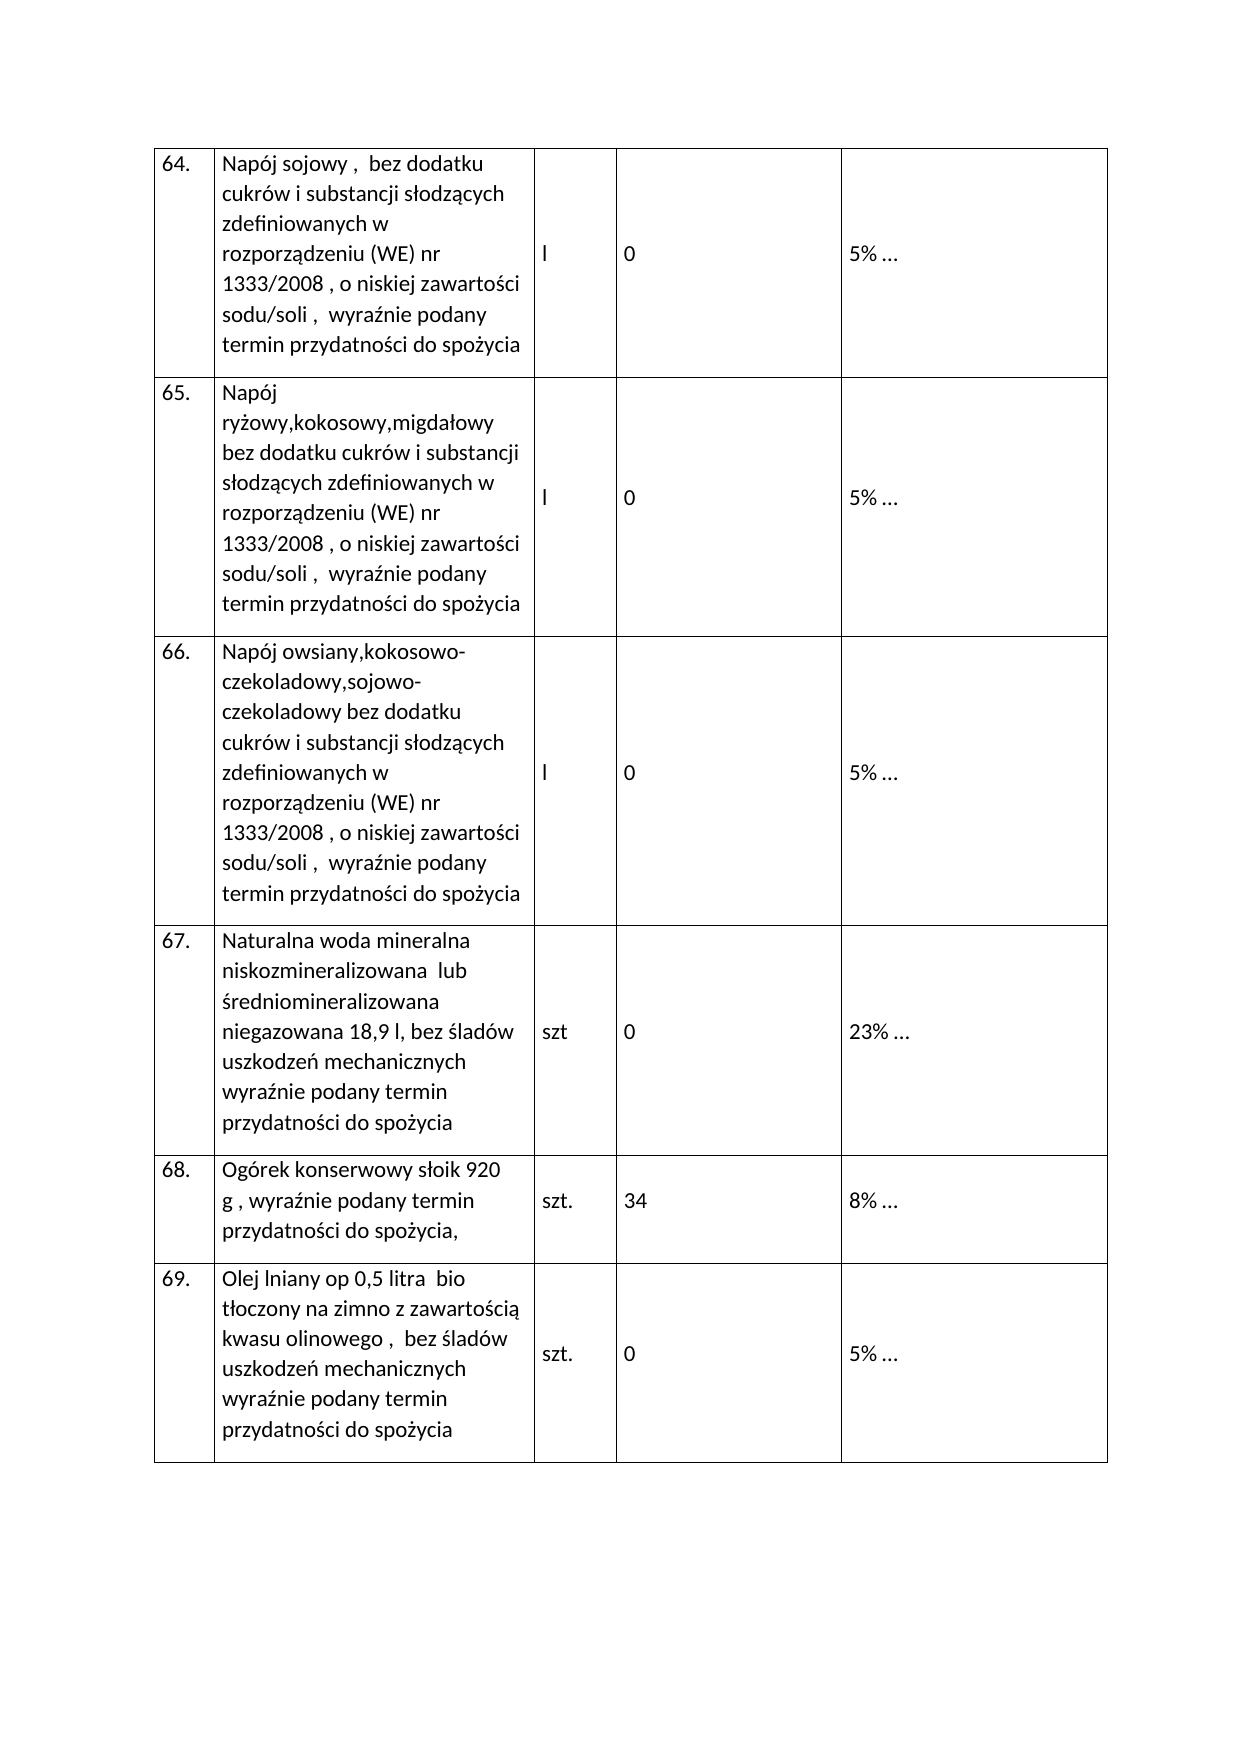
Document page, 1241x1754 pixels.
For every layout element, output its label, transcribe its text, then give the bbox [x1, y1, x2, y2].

table_cell 69. [155, 1264, 214, 1462]
table_cell 23% … [842, 926, 1107, 1154]
table_cell Napój owsiany,kokosowo-czekoladowy,sojowo-czekoladowy bez dodatku cukrów i substancji słodzących zdefiniowanych w rozporządzeniu (WE) nr 1333/2008 , o niskiej zawartości sodu/soli , wyraźnie podany termin przydatności do spożycia [215, 637, 534, 925]
table_cell 5% … [842, 1264, 1107, 1462]
table_cell Olej lniany op 0,5 litra bio tłoczony na zimno z zawartością kwasu olinowego , bez śladów uszkodzeń mechanicznych wyraźnie podany termin przydatności do spożycia [215, 1264, 534, 1462]
table_cell 8% … [842, 1156, 1107, 1263]
table_cell 0 [617, 378, 841, 636]
table_cell 34 [617, 1156, 841, 1263]
table_cell 0 [617, 1264, 841, 1462]
table_cell 5% … [842, 149, 1107, 377]
table_cell 5% … [842, 637, 1107, 925]
table_cell szt. [535, 1156, 616, 1263]
table_cell l [535, 378, 616, 636]
table_cell 5% … [842, 378, 1107, 636]
table_cell szt. [535, 1264, 616, 1462]
table_cell 0 [617, 637, 841, 925]
table_cell l [535, 637, 616, 925]
table_cell 65. [155, 378, 214, 636]
table_cell 64. [155, 149, 214, 377]
table_cell Naturalna woda mineralna niskozmineralizowana lub średniomineralizowana niegazowana 18,9 l, bez śladów uszkodzeń mechanicznych wyraźnie podany termin przydatności do spożycia [215, 926, 534, 1154]
table_cell szt [535, 926, 616, 1154]
table_cell Ogórek konserwowy słoik 920 g , wyraźnie podany termin przydatności do spożycia, [215, 1156, 534, 1263]
table_cell 66. [155, 637, 214, 925]
table_cell Napój sojowy , bez dodatku cukrów i substancji słodzących zdefiniowanych w rozporządzeniu (WE) nr 1333/2008 , o niskiej zawartości sodu/soli , wyraźnie podany termin przydatności do spożycia [215, 149, 534, 377]
table_cell 67. [155, 926, 214, 1154]
table_cell Napój ryżowy,kokosowy,migdałowy bez dodatku cukrów i substancji słodzących zdefiniowanych w rozporządzeniu (WE) nr 1333/2008 , o niskiej zawartości sodu/soli , wyraźnie podany termin przydatności do spożycia [215, 378, 534, 636]
table_cell 0 [617, 149, 841, 377]
table_cell l [535, 149, 616, 377]
table_cell 0 [617, 926, 841, 1154]
table_cell 68. [155, 1156, 214, 1263]
